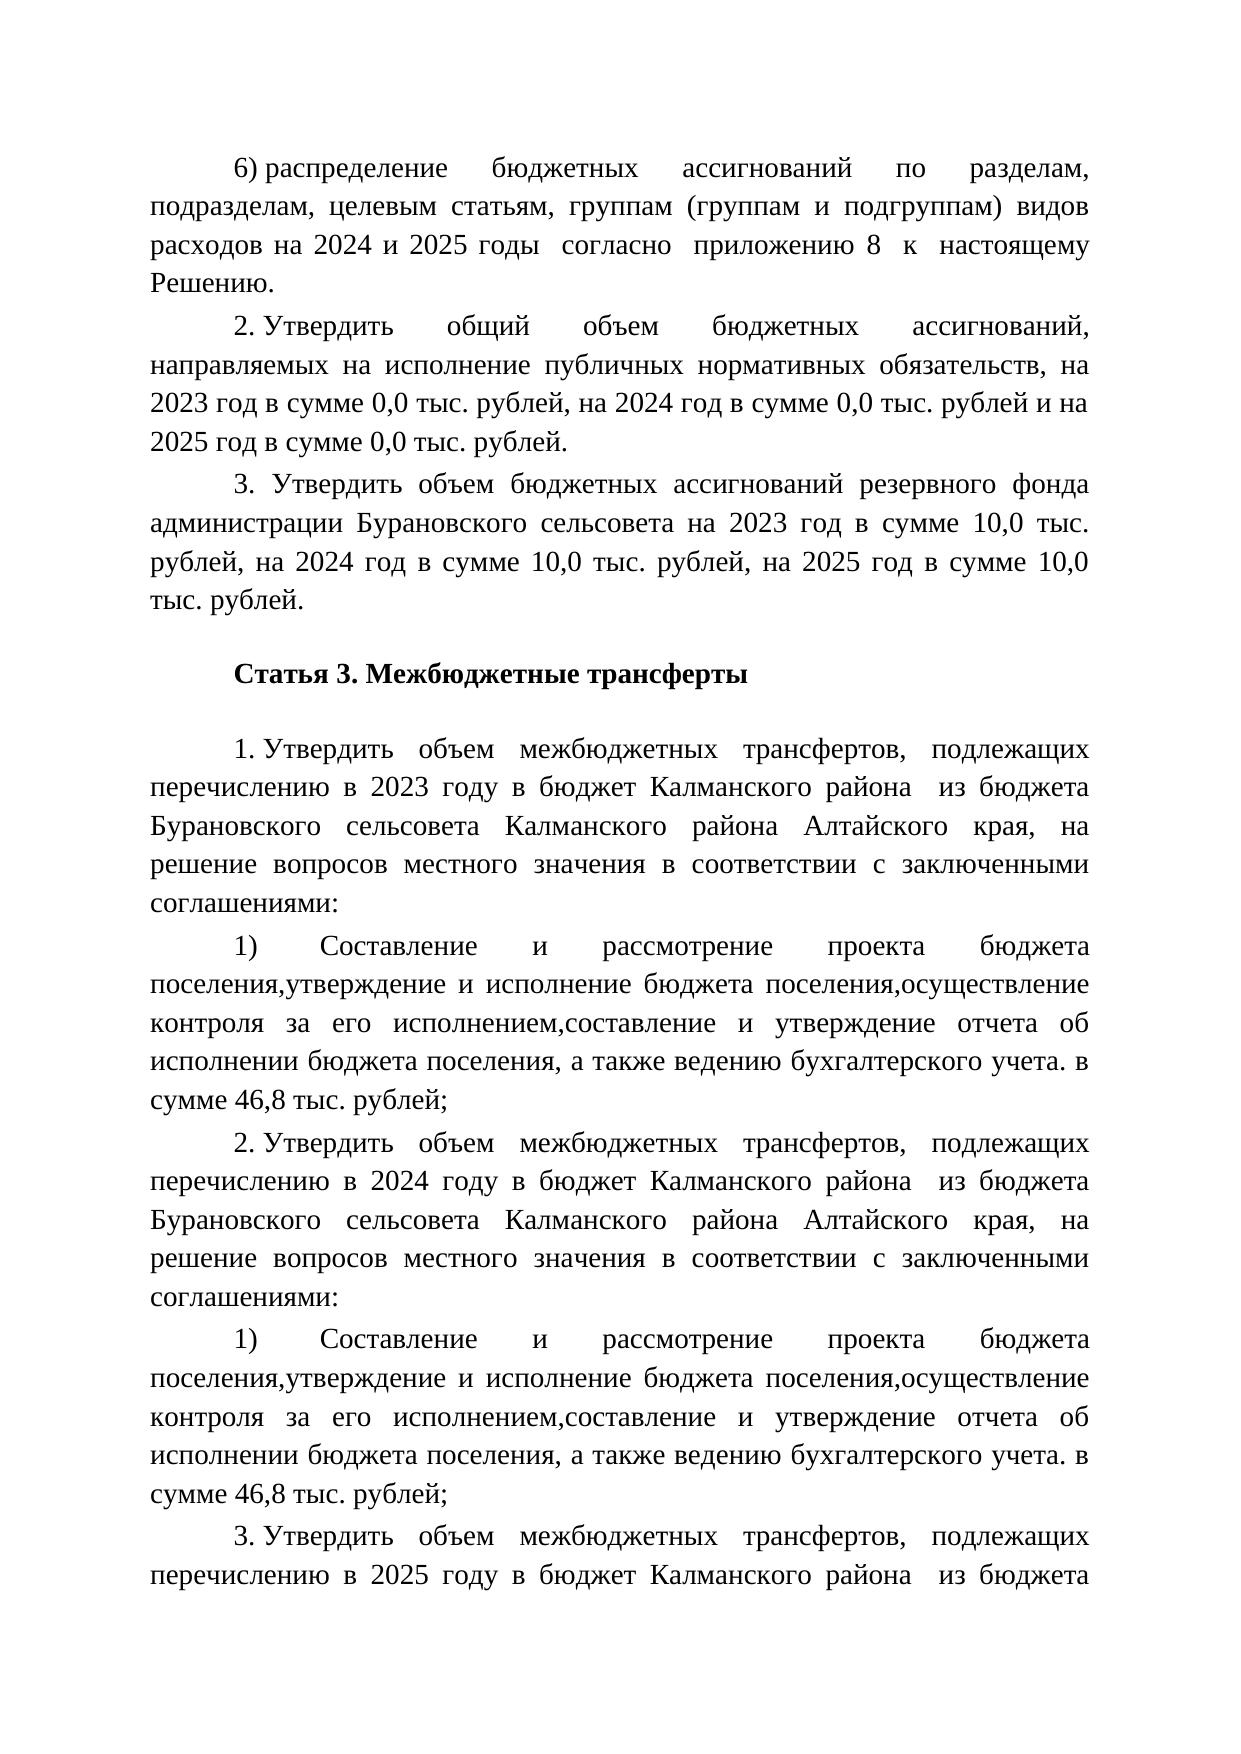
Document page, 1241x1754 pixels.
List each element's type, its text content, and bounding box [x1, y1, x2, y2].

text 2. Утвердить объем межбюджетных трансфертов, подлежащих перечислению в 2024 году в бюджет Калманского района из бюджета Бурановского сельсовета Калманского района Алтайского края, на решение вопросов местного значения в соответствии с заключенными соглашениями: [150, 1125, 1090, 1312]
text Статья 3. Межбюджетные трансферты [150, 657, 1090, 690]
text 2. Утвердить общий объем бюджетных ассигнований, направляемых на исполнение публичных нормативных обязательств, на 2023 год в сумме 0,0 тыс. рублей, на 2024 год в сумме 0,0 тыс. рублей и на 2025 год в сумме 0,0 тыс. рублей. [150, 308, 1090, 457]
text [150, 1518, 1090, 1591]
text 6) распределение бюджетных ассигнований по разделам, подразделам, целевым статьям, группам (группам и подгруппам) видов расходов на 2024 и 2025 годы согласно приложению 8 к настоящему Решению. [150, 150, 1090, 299]
text 3. Утвердить объем бюджетных ассигнований резервного фонда администрации Бурановского сельсовета на 2023 год в сумме 10,0 тыс. рублей, на 2024 год в сумме 10,0 тыс. рублей, на 2025 год в сумме 10,0 тыс. рублей. [150, 467, 1090, 616]
text 1. Утвердить объем межбюджетных трансфертов, подлежащих перечислению в 2023 году в бюджет Калманского района из бюджета Бурановского сельсовета Калманского района Алтайского края, на решение вопросов местного значения в соответствии с заключенными соглашениями: [150, 731, 1090, 919]
